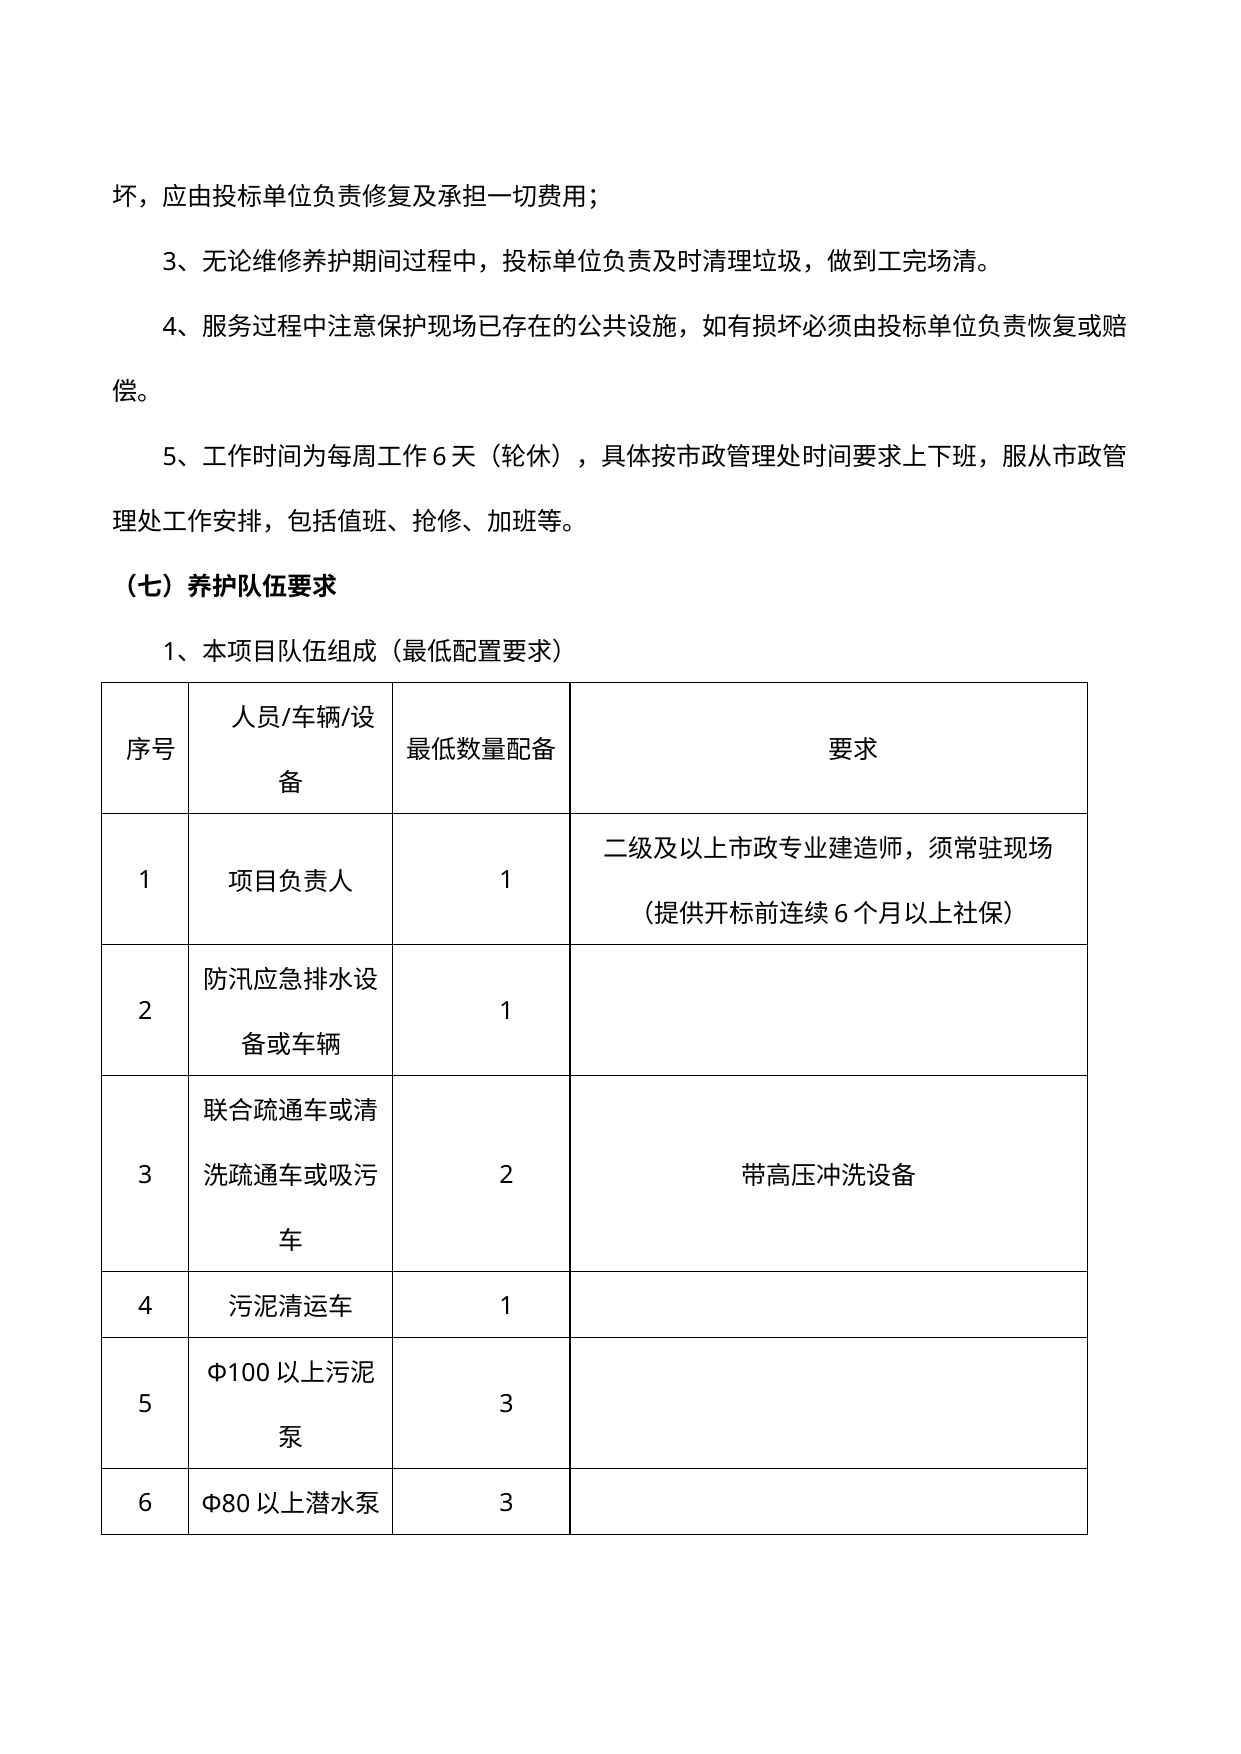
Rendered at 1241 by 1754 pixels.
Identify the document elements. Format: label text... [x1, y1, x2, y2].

table_cell 1 [393, 814, 569, 944]
table_header 序号 [102, 683, 188, 813]
table_cell 3 [102, 1076, 188, 1271]
table_cell 2 [393, 1076, 569, 1271]
text 1、本项目队伍组成（最低配置要求） [112, 617, 1128, 682]
table_header 要求 [571, 683, 1087, 813]
table_cell 1 [393, 1272, 569, 1337]
table_cell 2 [102, 945, 188, 1075]
table_cell 二级及以上市政专业建造师，须常驻现场 （提供开标前连续6个月以上社保） [571, 814, 1087, 944]
table_cell 5 [102, 1338, 188, 1468]
table_header 人员/车辆/设备 [189, 683, 392, 813]
table_cell 项目负责人 [189, 814, 392, 944]
table_cell 污泥清运车 [189, 1272, 392, 1337]
text 3、无论维修养护期间过程中，投标单位负责及时清理垃圾，做到工完场清。 [112, 227, 1128, 292]
table_header 最低数量配备 [393, 683, 569, 813]
table_cell [571, 1338, 1087, 1468]
table_cell [571, 1469, 1087, 1534]
table_cell [571, 1272, 1087, 1337]
table_cell Φ80以上潜水泵 [189, 1469, 392, 1534]
text （七）养护队伍要求 [112, 552, 1128, 617]
table_cell 带高压冲洗设备 [571, 1076, 1087, 1271]
table_cell 防汛应急排水设备或车辆 [189, 945, 392, 1075]
table_cell Φ100以上污泥泵 [189, 1338, 392, 1468]
table_cell [571, 945, 1087, 1075]
table_cell 6 [102, 1469, 188, 1534]
table_cell 3 [393, 1469, 569, 1534]
table_cell 联合疏通车或清洗疏通车或吸污车 [189, 1076, 392, 1271]
text 5、工作时间为每周工作6天（轮休），具体按市政管理处时间要求上下班，服从市政管理处工作安排，包括值班、抢修、加班等。 [112, 422, 1128, 552]
table_cell 3 [393, 1338, 569, 1468]
table_cell 4 [102, 1272, 188, 1337]
text 4、服务过程中注意保护现场已存在的公共设施，如有损坏必须由投标单位负责恢复或赔偿。 [112, 292, 1128, 422]
table_cell 1 [102, 814, 188, 944]
table_cell 1 [393, 945, 569, 1075]
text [112, 162, 1128, 227]
